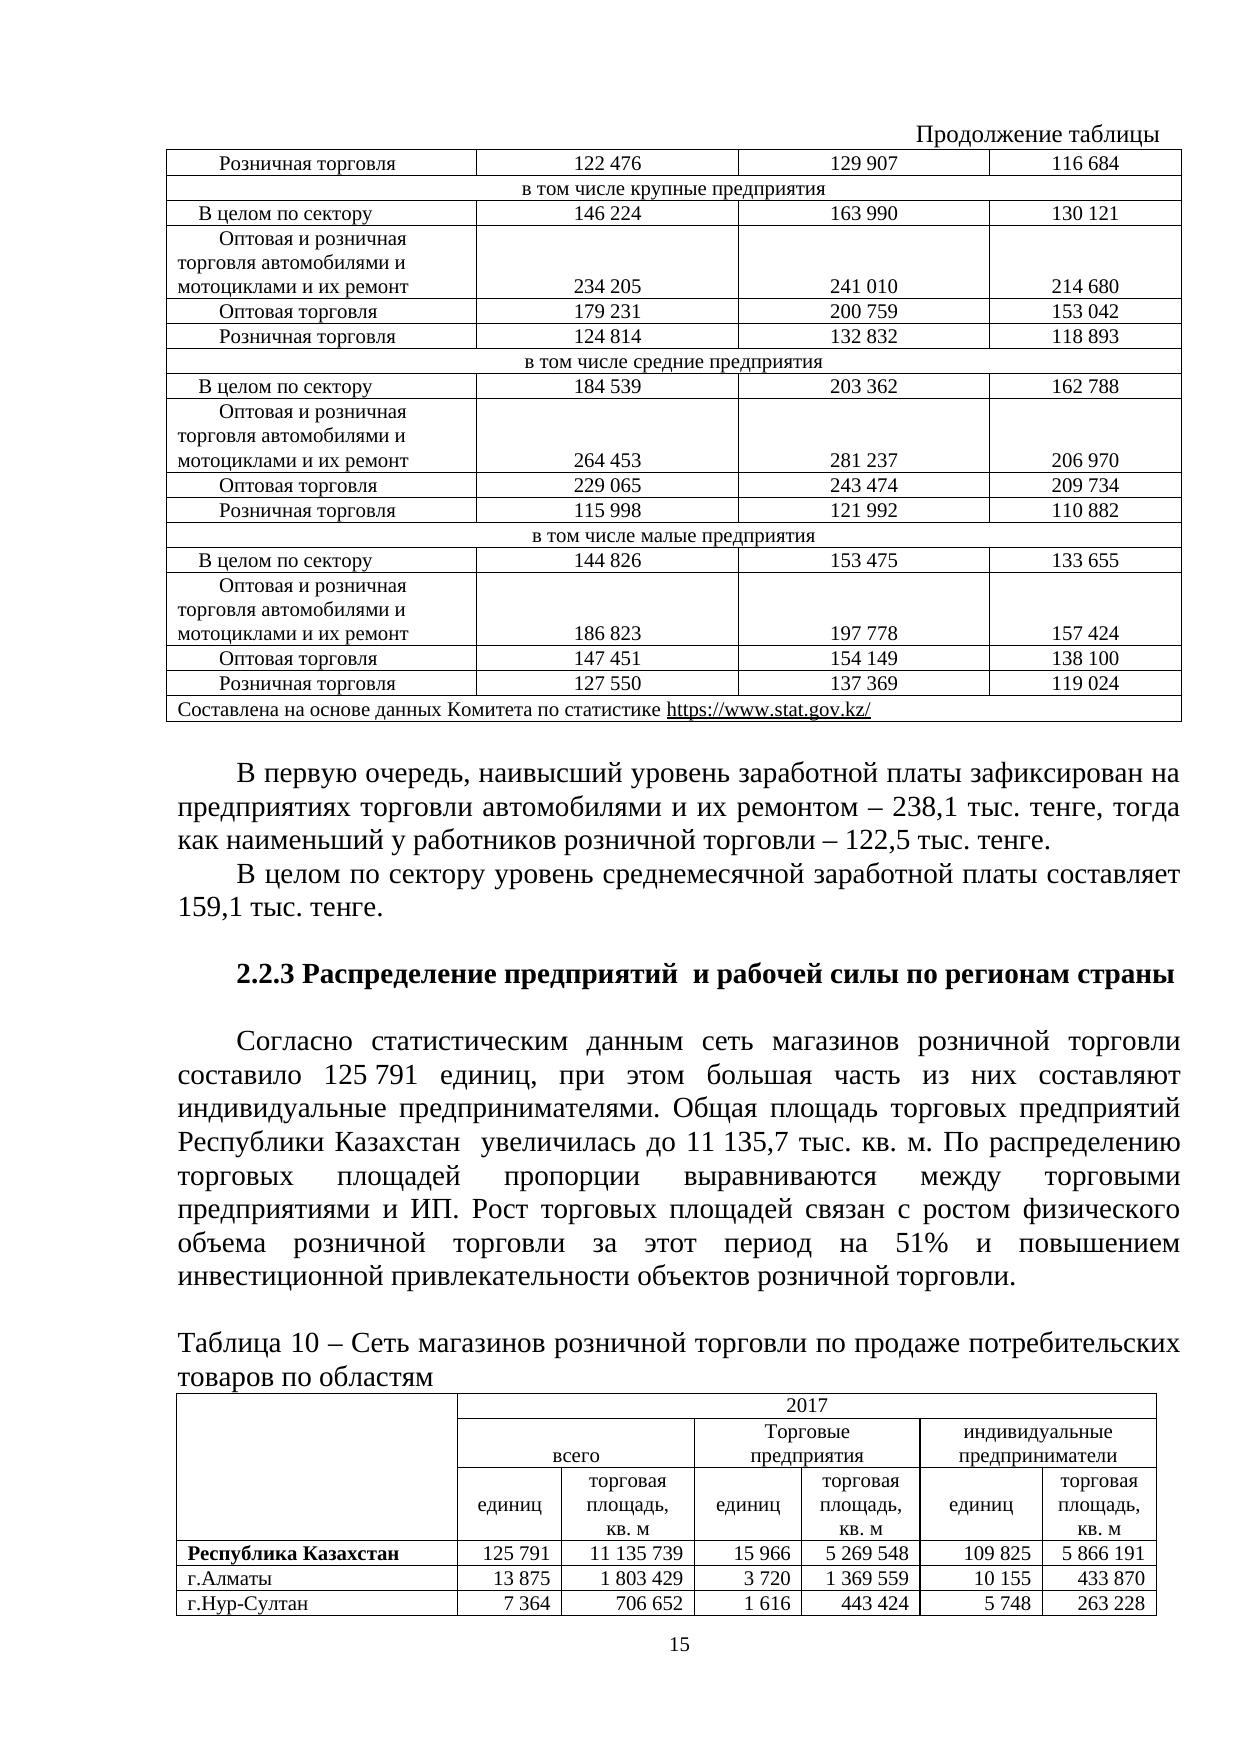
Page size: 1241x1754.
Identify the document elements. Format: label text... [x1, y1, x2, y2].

table_cell 241 010 [739, 226, 989, 298]
table_header [177, 1394, 457, 1540]
table_cell 125 791 [458, 1541, 561, 1565]
text Согласно статистическим данным сеть магазинов розничной торговли составило 125 791 единиц, при этом большая часть из них составляют индивидуальные предпринимателями. Общая площадь торговых предприятий Республики Казахстан увеличилась до 11 135,7 тыс. кв. м. По распределению торговых площадей пропорции выравниваются между торговыми предприятиями и ИП. Рост торговых площадей связан с ростом физического объема розничной торговли за этот период на 51% и повышением инвестиционной привлекательности объектов розничной торговли. [177, 1023, 1181, 1292]
table_cell Республика Казахстан [177, 1541, 457, 1565]
table_cell 197 778 [739, 573, 989, 645]
table_cell В целом по сектору [167, 548, 476, 572]
table_cell Продолжение таблицы [166, 118, 1171, 149]
table_cell 15 966 [695, 1541, 801, 1565]
table_cell 433 870 [1043, 1566, 1156, 1590]
table_cell г.Алматы [177, 1566, 457, 1590]
table_header 2017 [458, 1394, 1156, 1417]
table_cell 130 121 [990, 201, 1181, 225]
table_cell 115 998 [477, 498, 738, 522]
table_cell 179 231 [477, 299, 738, 323]
table_cell 186 823 [477, 573, 738, 645]
table_cell Составлена на основе данных Комитета по статистике https://www.stat.gov.kz/ [167, 696, 1181, 721]
table_cell Оптовая торговля [167, 473, 476, 497]
table_cell Оптовая и розничная торговля автомобилями и мотоциклами и их ремонт [167, 399, 476, 472]
table_cell 264 453 [477, 399, 738, 472]
table_cell 118 893 [990, 324, 1181, 348]
table_cell 162 788 [990, 374, 1181, 398]
table_cell 706 652 [562, 1591, 694, 1615]
table_cell 214 680 [990, 226, 1181, 298]
table_cell 281 237 [739, 399, 989, 472]
table_cell 133 655 [990, 548, 1181, 572]
table_cell 263 228 [1043, 1591, 1156, 1615]
table_cell единиц [695, 1468, 801, 1540]
table_cell 109 825 [921, 1541, 1042, 1565]
table_cell 7 364 [458, 1591, 561, 1615]
table_cell Оптовая и розничная торговля автомобилями и мотоциклами и их ремонт [167, 573, 476, 645]
table_cell 443 424 [802, 1591, 919, 1615]
table_cell Торговые предприятия [695, 1419, 919, 1467]
table_cell 110 882 [990, 498, 1181, 522]
table_cell 163 990 [739, 201, 989, 225]
table_cell всего [458, 1419, 694, 1467]
table_cell Розничная торговля [167, 671, 476, 695]
text Таблица 10 – Сеть магазинов розничной торговли по продаже потребительских товаров по областям [177, 1325, 1181, 1392]
table_cell 13 875 [458, 1566, 561, 1590]
table_cell 3 720 [695, 1566, 801, 1590]
table_cell 157 424 [990, 573, 1181, 645]
text В первую очередь, наивысший уровень заработной платы зафиксирован на предприятиях торговли автомобилями и их ремонтом – 238,1 тыс. тенге, тогда как наименьший у работников розничной торговли – 122,5 тыс. тенге. [177, 755, 1181, 856]
table_cell 5 269 548 [802, 1541, 919, 1565]
table_cell 153 042 [990, 299, 1181, 323]
table_cell Розничная торговля [167, 150, 476, 174]
table_cell г.Нур-Султан [177, 1591, 457, 1615]
table_cell 124 814 [477, 324, 738, 348]
table_cell В целом по сектору [167, 201, 476, 225]
table_cell Розничная торговля [167, 324, 476, 348]
table_cell 184 539 [477, 374, 738, 398]
text В целом по сектору уровень среднемесячной заработной платы составляет 159,1 тыс. тенге. [177, 856, 1181, 923]
table_cell в том числе крупные предприятия [167, 176, 1181, 199]
table_cell 119 024 [990, 671, 1181, 695]
table_cell 11 135 739 [562, 1541, 694, 1565]
table_cell 5 866 191 [1043, 1541, 1156, 1565]
table_cell в том числе малые предприятия [167, 523, 1181, 547]
table_cell 144 826 [477, 548, 738, 572]
table_cell 10 155 [921, 1566, 1042, 1590]
text 2.2.3 Распределение предприятий и рабочей силы по регионам страны [177, 956, 1181, 990]
table_cell 121 992 [739, 498, 989, 522]
table_cell 132 832 [739, 324, 989, 348]
table_cell Оптовая торговля [167, 299, 476, 323]
table_cell 1 803 429 [562, 1566, 694, 1590]
table_cell 127 550 [477, 671, 738, 695]
table_cell В целом по сектору [167, 374, 476, 398]
table_cell торговая площадь, кв. м [562, 1468, 694, 1540]
table_cell 229 065 [477, 473, 738, 497]
table_cell Оптовая торговля [167, 646, 476, 670]
table_cell в том числе средние предприятия [167, 349, 1181, 373]
table_cell 122 476 [477, 150, 738, 174]
table_cell 129 907 [739, 150, 989, 174]
table_cell 138 100 [990, 646, 1181, 670]
table_cell 206 970 [990, 399, 1181, 472]
table_cell 243 474 [739, 473, 989, 497]
table_cell единиц [458, 1468, 561, 1540]
table_cell торговая площадь, кв. м [1043, 1468, 1156, 1540]
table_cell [167, 226, 476, 298]
table_cell 154 149 [739, 646, 989, 670]
table_cell 200 759 [739, 299, 989, 323]
table_cell торговая площадь, кв. м [802, 1468, 919, 1540]
table_cell 5 748 [921, 1591, 1042, 1615]
table_cell 209 734 [990, 473, 1181, 497]
table_cell индивидуальные предприниматели [921, 1419, 1156, 1467]
table_cell 1 616 [695, 1591, 801, 1615]
table_cell 147 451 [477, 646, 738, 670]
table_cell 203 362 [739, 374, 989, 398]
table_cell 137 369 [739, 671, 989, 695]
table_cell единиц [921, 1468, 1042, 1540]
table_cell Розничная торговля [167, 498, 476, 522]
table_cell 153 475 [739, 548, 989, 572]
table_cell 1 369 559 [802, 1566, 919, 1590]
table_cell 146 224 [477, 201, 738, 225]
table_cell 234 205 [477, 226, 738, 298]
table_cell 116 684 [990, 150, 1181, 174]
